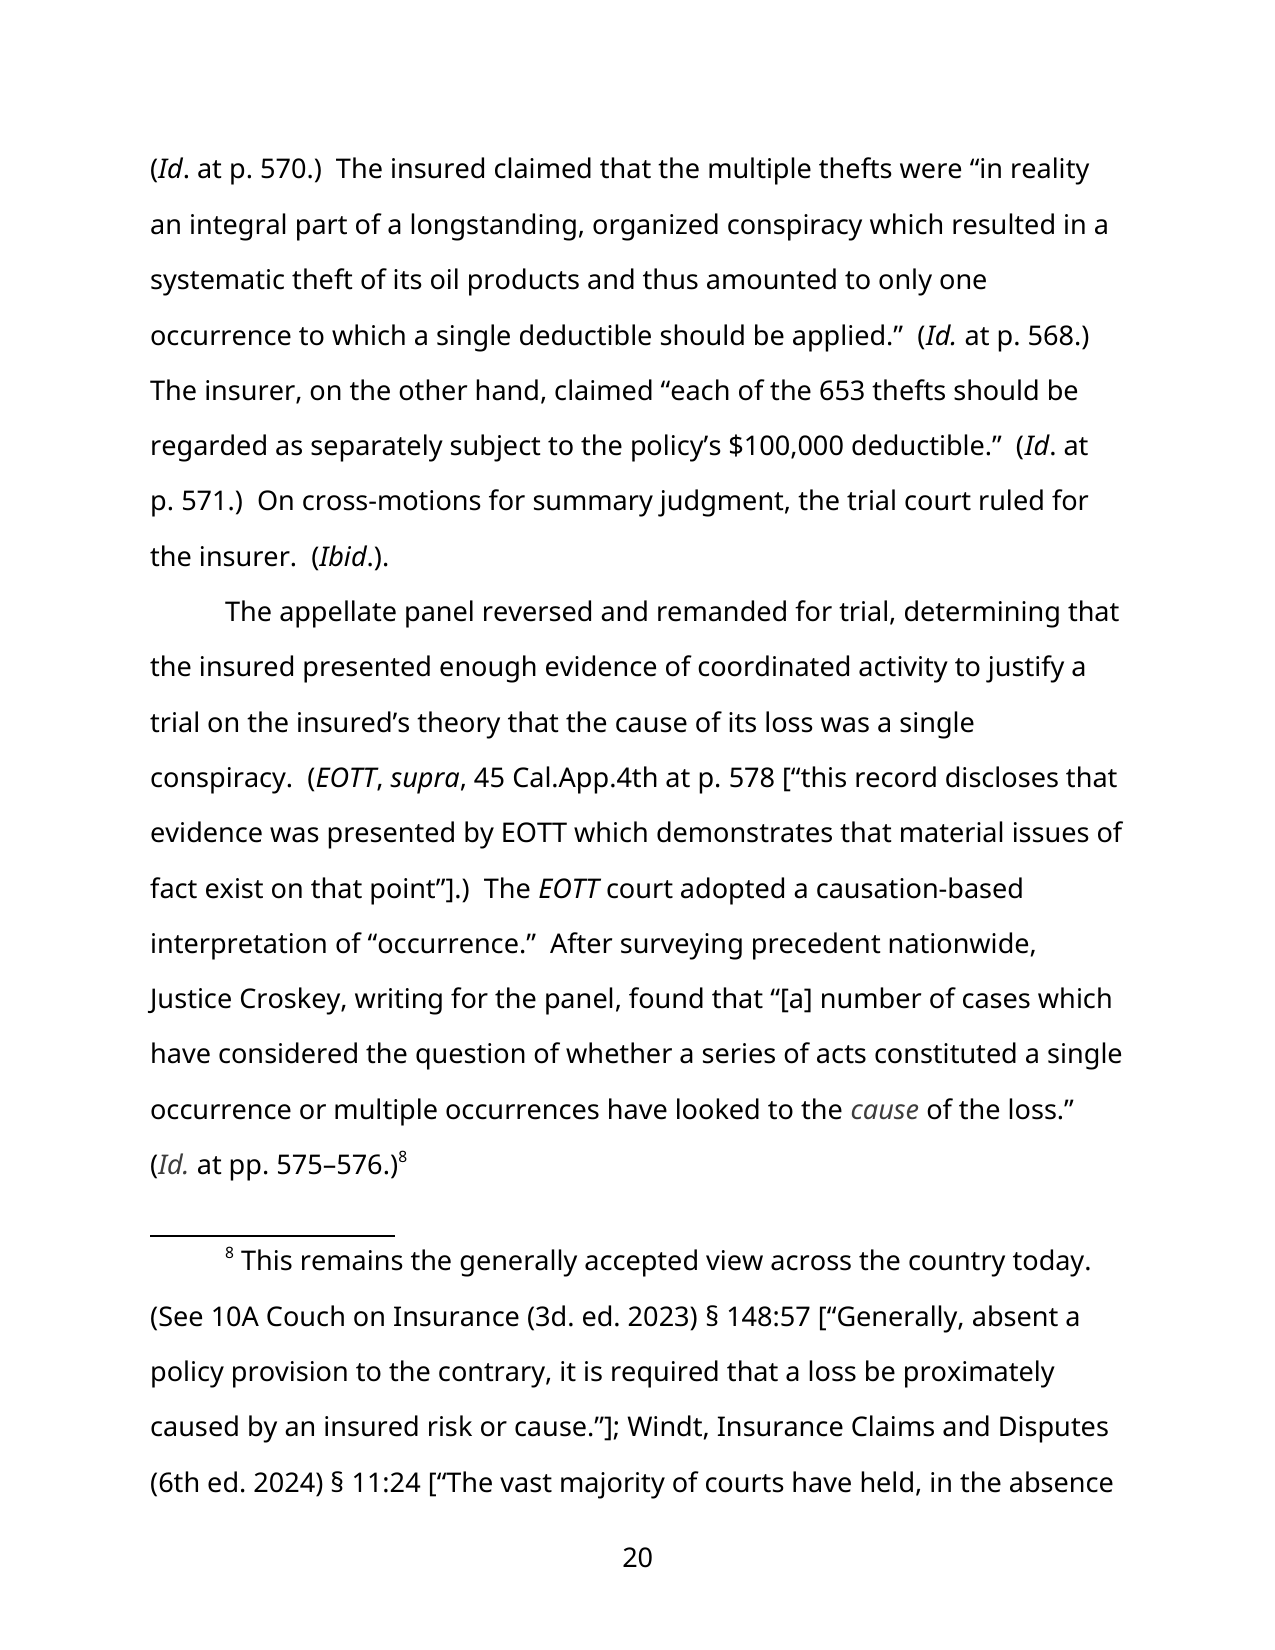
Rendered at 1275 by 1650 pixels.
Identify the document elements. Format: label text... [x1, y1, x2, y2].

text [150, 150, 1125, 574]
text The appellate panel reversed and remanded for trial, determining that the insured presented enough evidence of coordinated activity to justify a trial on the insured’s theory that the cause of its loss was a single conspiracy. (EOTT, supra, 45 Cal.App.4th at p. 578 [“this record discloses that evidence was presented by EOTT which demonstrates that material issues of fact exist on that point”].) The EOTT court adopted a causation-based interpretation of “occurrence.” After surveying precedent nationwide, Justice Croskey, writing for the panel, found that “[a] number of cases which have considered the question of whether a series of acts constituted a single occurrence or multiple occurrences have looked to the cause of the loss.” (Id. at pp. 575–576.) [150, 592, 1125, 1182]
